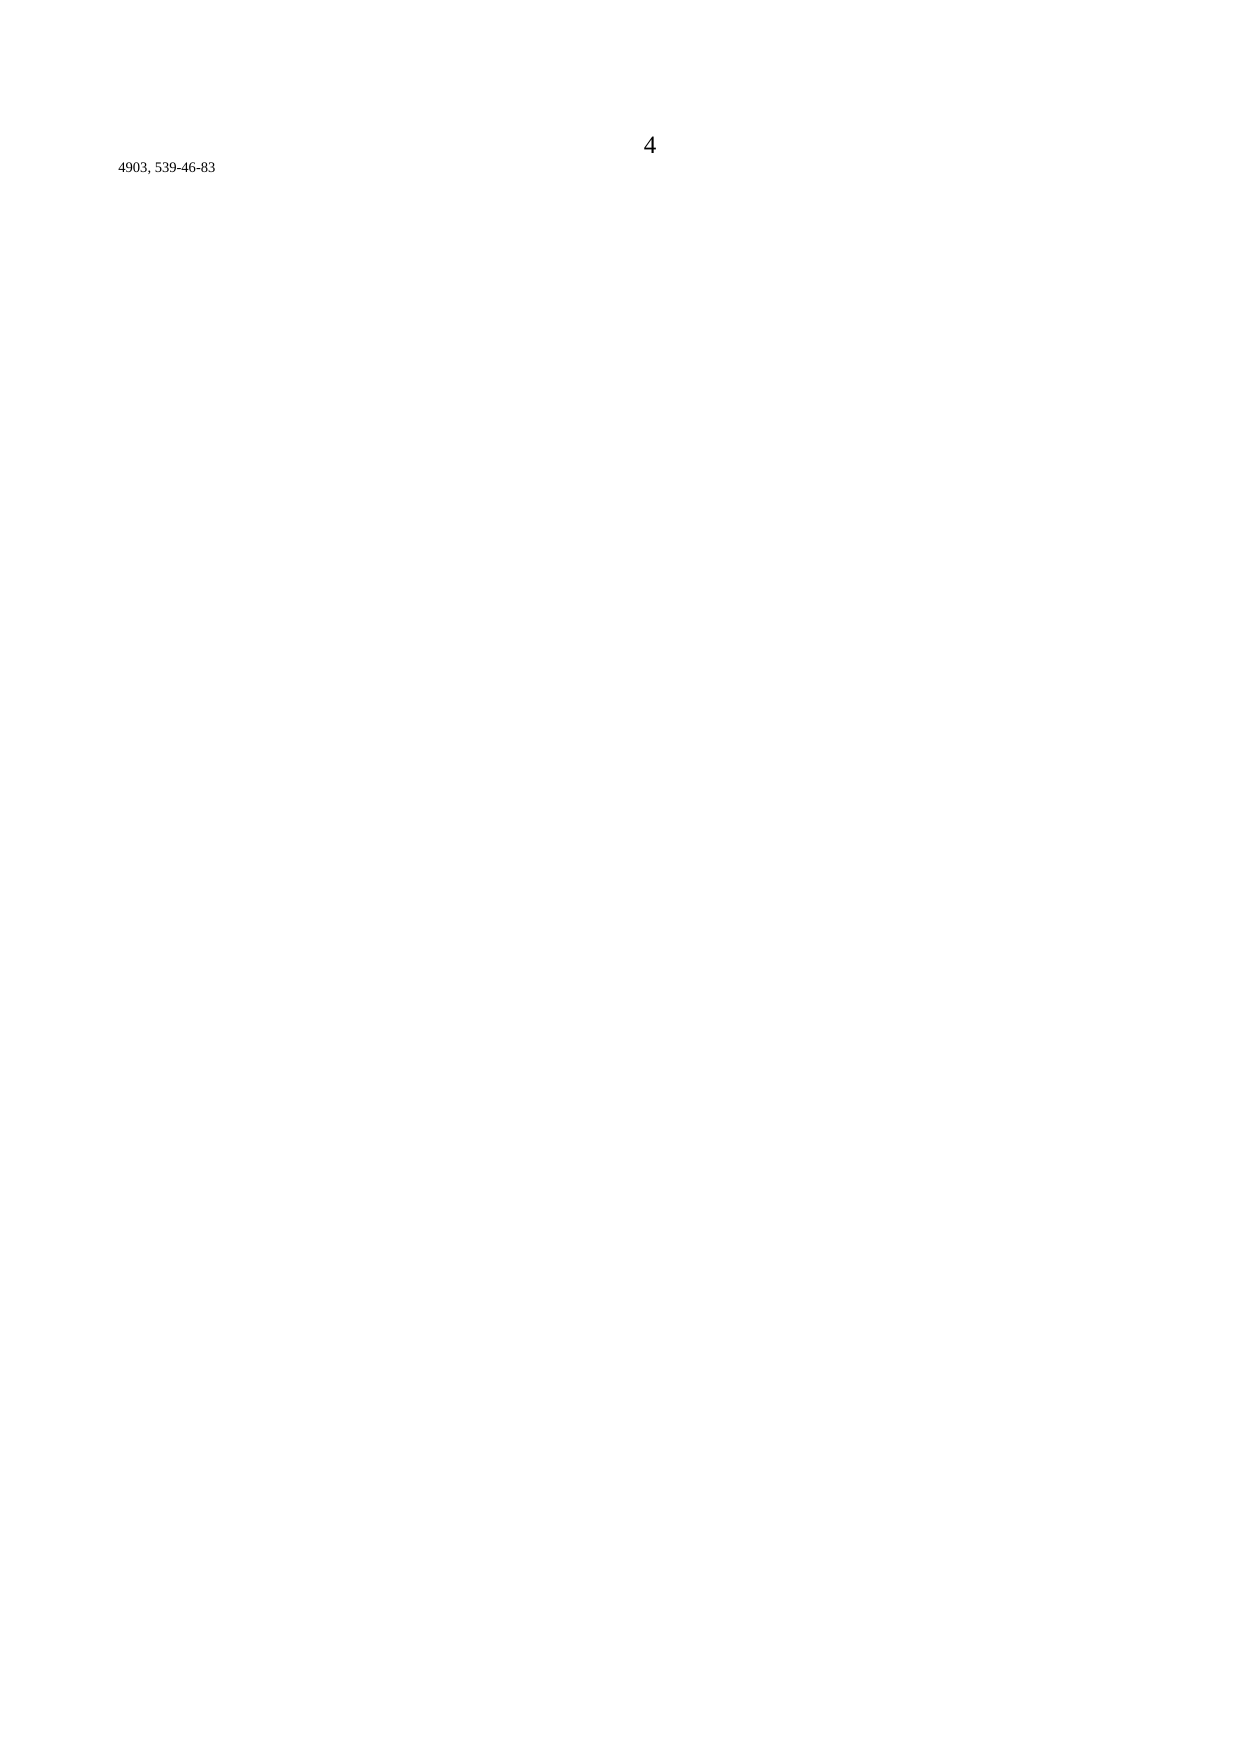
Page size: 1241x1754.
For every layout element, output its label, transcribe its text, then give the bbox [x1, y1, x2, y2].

text 4903, 539-46-83 [118, 159, 1181, 175]
